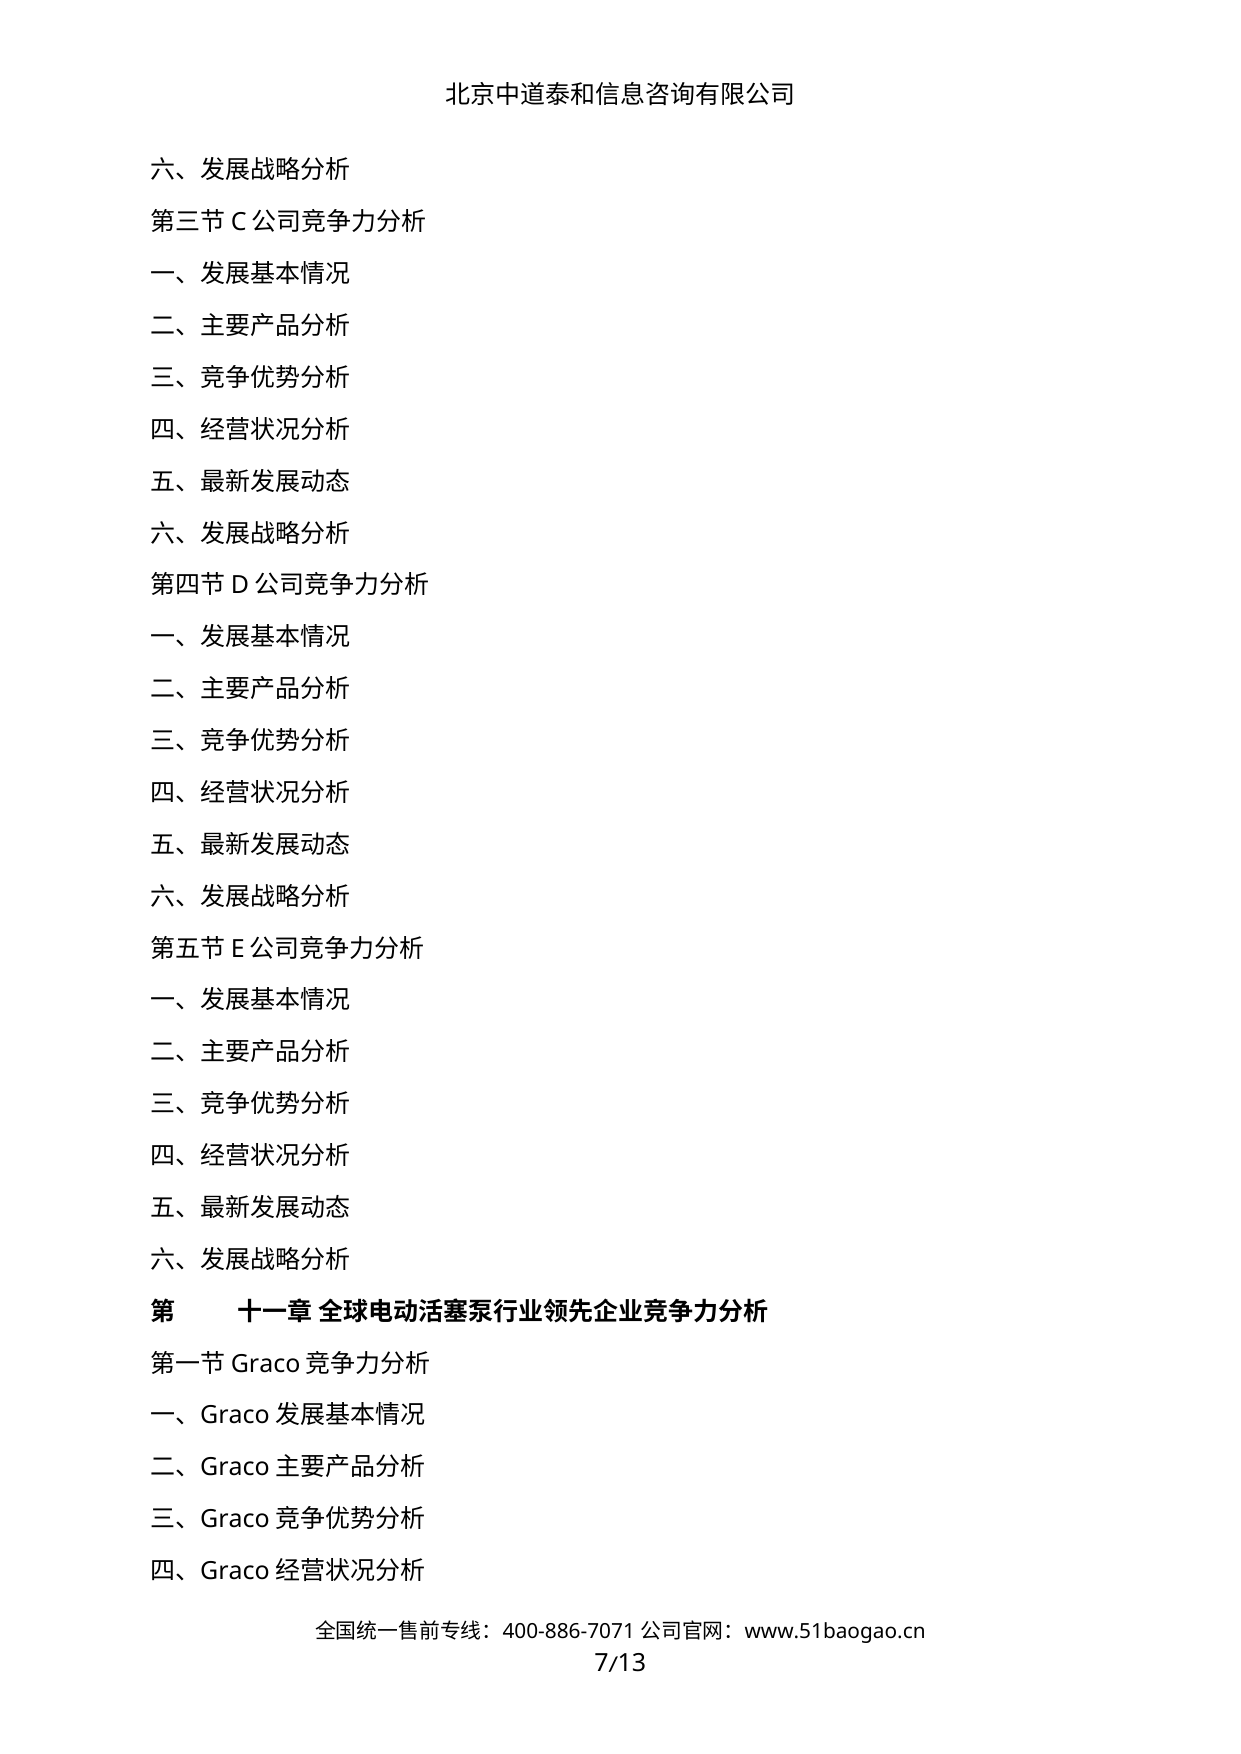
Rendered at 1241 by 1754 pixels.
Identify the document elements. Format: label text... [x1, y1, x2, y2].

text 二、Graco主要产品分析 [150, 1447, 1090, 1483]
text 第五节 E公司竞争力分析 [150, 928, 1090, 964]
text 二、主要产品分析 [150, 306, 1090, 342]
text 六、发展战略分析 [150, 876, 1090, 912]
text 五、最新发展动态 [150, 1187, 1090, 1224]
text 六、发展战略分析 [150, 150, 1090, 186]
text 四、Graco经营状况分析 [150, 1551, 1090, 1587]
text 二、主要产品分析 [150, 1032, 1090, 1068]
text 一、Graco发展基本情况 [150, 1395, 1090, 1431]
text 三、竞争优势分析 [150, 721, 1090, 757]
text 四、经营状况分析 [150, 409, 1090, 446]
text 三、竞争优势分析 [150, 357, 1090, 394]
text 六、发展战略分析 [150, 513, 1090, 549]
text 第 十一章 全球电动活塞泵行业领先企业竞争力分析 [150, 1291, 1090, 1327]
text 四、经营状况分析 [150, 1136, 1090, 1172]
text 三、Graco竞争优势分析 [150, 1499, 1090, 1535]
text 五、最新发展动态 [150, 824, 1090, 861]
text 一、发展基本情况 [150, 254, 1090, 290]
text 五、最新发展动态 [150, 461, 1090, 497]
text 第三节 C公司竞争力分析 [150, 202, 1090, 238]
text 一、发展基本情况 [150, 980, 1090, 1016]
text 六、发展战略分析 [150, 1239, 1090, 1276]
text 第一节 Graco竞争力分析 [150, 1343, 1090, 1379]
text 一、发展基本情况 [150, 617, 1090, 653]
text 二、主要产品分析 [150, 669, 1090, 705]
text 四、经营状况分析 [150, 772, 1090, 809]
text 三、竞争优势分析 [150, 1084, 1090, 1120]
text 第四节 D公司竞争力分析 [150, 565, 1090, 601]
